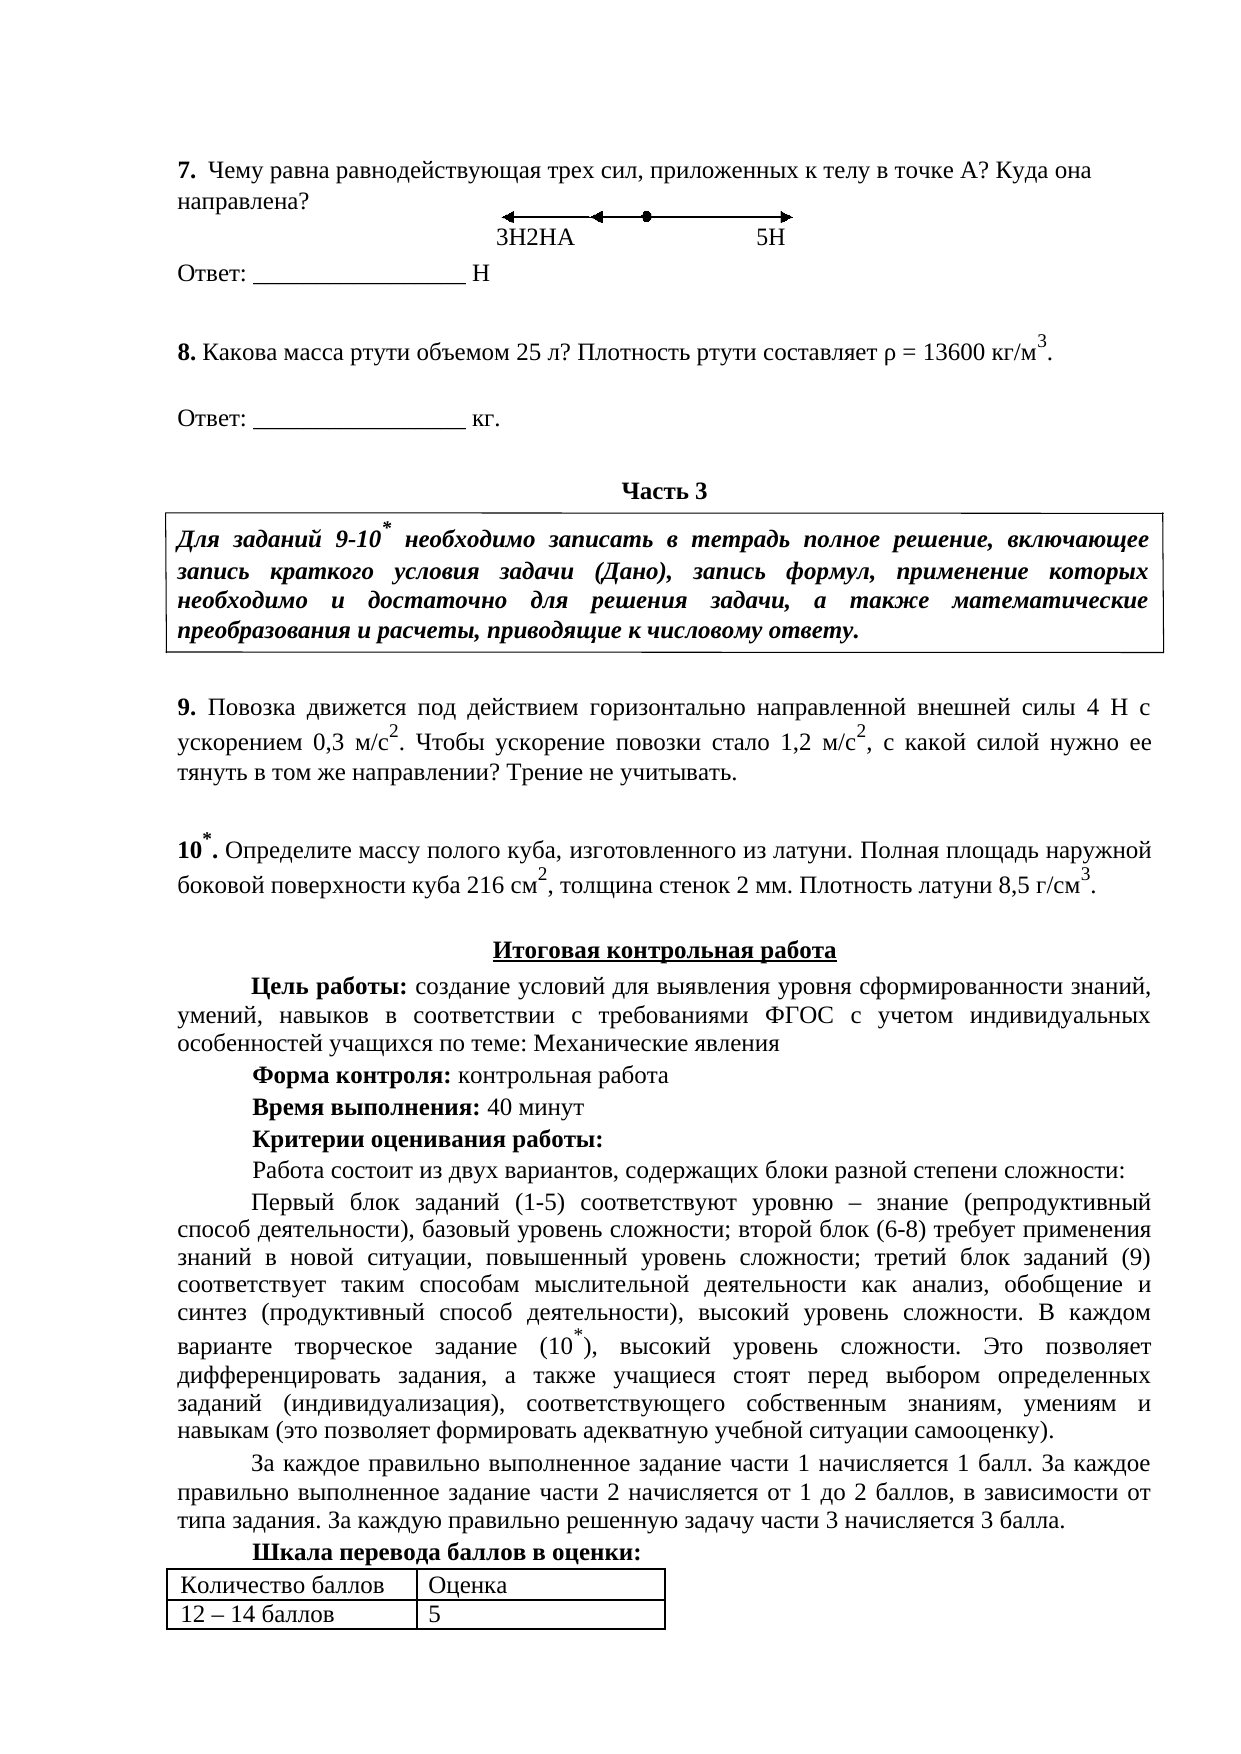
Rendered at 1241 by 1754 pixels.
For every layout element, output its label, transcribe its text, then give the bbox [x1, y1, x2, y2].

list Какова масса ртути объемом 25 л? Плотность ртути составляет ρ = 13600 кг/м3. [177, 330, 1152, 368]
text Работа состоит из двух вариантов, содержащих блоки разной степени сложности: [252, 1156, 1152, 1184]
text Ответ: _________________ кг. [177, 403, 1152, 432]
text Цель работы: создание условий для выявления уровня сформированности знаний, умений, навыков в соответствии с требованиями ФГОС с учетом индивидуальных особенностей учащихся по теме: Механические явления [177, 972, 1152, 1057]
text Время выполнения: 40 минут [252, 1092, 1152, 1121]
list Чему равна равнодействующая трех сил, приложенных к телу в точке А? Куда она направлена? [177, 155, 1150, 215]
table_header 3Н2НА [496, 222, 706, 251]
list Повозка движется под действием горизонтально направленной внешней силы 4 Н с ускорением 0,3 м/с2. Чтобы ускорение повозки стало 1,2 м/с2, с какой силой нужно ее тянуть в том же направлении? Трение не учитывать. [177, 693, 1152, 786]
text Первый блок заданий (1-5) соответствуют уровню – знание (репродуктивный способ деятельности), базовый уровень сложности; второй блок (6-8) требует применения знаний в новой ситуации, повышенный уровень сложности; третий блок заданий (9) соответствует таким способам мыслительной деятельности как анализ, обобщение и синтез (продуктивный способ деятельности), высокий уровень сложности. В каждом варианте творческое задание (10*), высокий уровень сложности. Это позволяет дифференцировать задания, а также учащиеся стоят перед выбором определенных заданий (индивидуализация), соответствующего собственным знаниям, умениям и навыкам (это позволяет формировать адекватную учебной ситуации самооценку). [177, 1189, 1152, 1444]
table_cell 12 – 14 баллов [168, 1601, 416, 1628]
picture [498, 215, 795, 226]
table_header Оценка [418, 1570, 664, 1598]
text Шкала перевода баллов в оценки: [252, 1537, 1152, 1566]
text За каждое правильно выполненное задание части 1 начисляется 1 балл. За каждое правильно выполненное задание части 2 начисляется от 1 до 2 баллов, в зависимости от типа задания. За каждую правильно решенную задачу части 3 начисляется 3 балла. [177, 1449, 1152, 1534]
text Часть 3 [150, 476, 1179, 504]
table_header Количество баллов [168, 1570, 416, 1598]
text Форма контроля: контрольная работа [252, 1060, 1152, 1089]
text Ответ: _________________ Н [177, 258, 1152, 287]
table_cell 5 [418, 1601, 664, 1628]
text Итоговая контрольная работа [150, 935, 1179, 964]
text 10*. Определите массу полого куба, изготовленного из латуни. Полная площадь наружной боковой поверхности куба 216 см2, толщина стенок 2 мм. Плотность латуни 8,5 г/см3. [177, 830, 1152, 901]
text Для заданий 9-10* необходимо записать в тетрадь полное решение, включающее запись краткого условия задачи (Дано), запись формул, применение которых необходимо и достаточно для решения задачи, а также математические преобразования и расчеты, приводящие к числовому ответу. [177, 517, 1152, 644]
text Критерии оценивания работы: [252, 1124, 1152, 1153]
table_header 5Н [706, 222, 787, 251]
